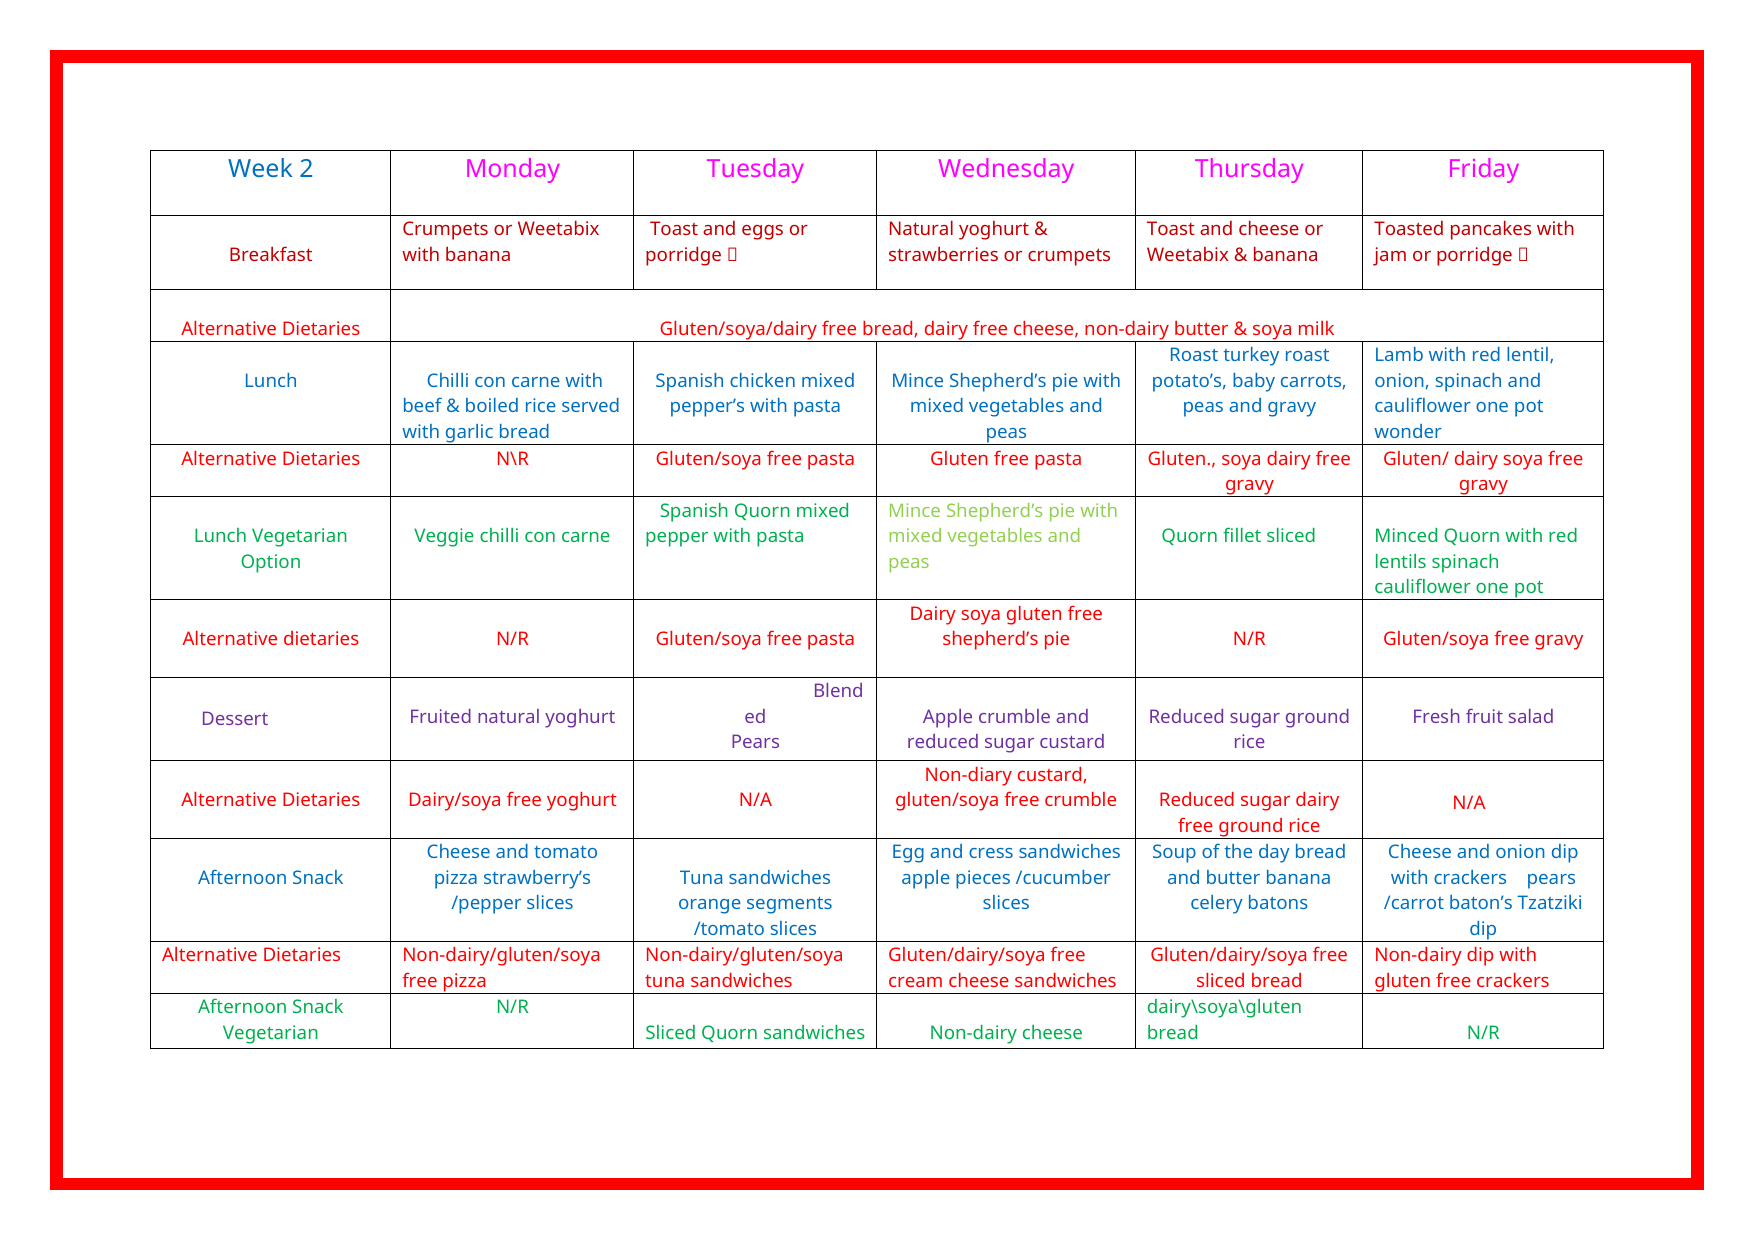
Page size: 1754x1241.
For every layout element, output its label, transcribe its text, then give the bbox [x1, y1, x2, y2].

table_cell Afternoon Snack Vegetarian [151, 994, 390, 1048]
table_header Week 2 [151, 151, 390, 214]
table_cell Alternative Dietaries [151, 445, 390, 496]
table_header Thursday [1136, 151, 1362, 214]
table_header Monday [391, 151, 633, 214]
table_cell Soup of the day bread and butter banana celery batons [1136, 839, 1362, 941]
table_cell Cheese and tomato pizza strawberry’s /pepper slices [391, 839, 633, 941]
table_cell Gluten/dairy/soya free cream cheese sandwiches [877, 942, 1135, 993]
table_cell Quorn fillet sliced [1136, 497, 1362, 599]
table_cell N/R [1363, 994, 1603, 1048]
table_cell Alternative dietaries [151, 600, 390, 677]
table_cell Crumpets or Weetabix with banana [391, 216, 633, 288]
table_cell Roast turkey roast potato’s, baby carrots, peas and gravy [1136, 342, 1362, 444]
table_cell Gluten/soya free pasta [634, 600, 876, 677]
table_cell Mince Shepherd’s pie with mixed vegetables and peas [877, 342, 1135, 444]
table_cell Lunch Vegetarian Option [151, 497, 390, 599]
table_cell Alternative Dietaries [151, 761, 390, 837]
table_cell Non-dairy/gluten/soya free pizza [391, 942, 633, 993]
table_cell N/R [391, 994, 633, 1048]
table_cell Chilli con carne with beef & boiled rice served with garlic bread [391, 342, 633, 444]
table_cell Spanish chicken mixed pepper’s with pasta [634, 342, 876, 444]
table_cell Non-dairy cheese [877, 994, 1135, 1048]
table_cell Spanish Quorn mixed pepper with pasta [634, 497, 876, 599]
table_cell Blended Pears [634, 678, 876, 760]
table_cell N\R [391, 445, 633, 496]
table_cell Apple crumble and reduced sugar custard [877, 678, 1135, 760]
table_cell Fruited natural yoghurt [391, 678, 633, 760]
table_cell Veggie chilli con carne [391, 497, 633, 599]
table_cell Breakfast [151, 216, 390, 288]
table_header Friday [1363, 151, 1603, 214]
table_cell Toast and eggs or porridge [634, 216, 876, 288]
table_cell Toasted pancakes with jam or porridge [1363, 216, 1603, 288]
table_cell Gluten., soya dairy free gravy [1136, 445, 1362, 496]
table_cell Toast and cheese or Weetabix & banana [1136, 216, 1362, 288]
table_cell N/A [634, 761, 876, 837]
table_cell Mince Shepherd’s pie with mixed vegetables and peas [877, 497, 1135, 599]
table_cell Dairy soya gluten free shepherd’s pie [877, 600, 1135, 677]
table_cell Egg and cress sandwiches apple pieces /cucumber slices [877, 839, 1135, 941]
table_cell N/A [1363, 761, 1603, 837]
table_cell Gluten/soya free pasta [634, 445, 876, 496]
table_cell Gluten/soya/dairy free bread, dairy free cheese, non-dairy butter & soya milk [391, 290, 1603, 341]
table_header Tuesday [634, 151, 876, 214]
table_cell Fresh fruit salad [1363, 678, 1603, 760]
table_cell N/R [1136, 600, 1362, 677]
table_header Wednesday [877, 151, 1135, 214]
table_cell Non-dairy dip with gluten free crackers [1363, 942, 1603, 993]
table_cell Minced Quorn with red lentils spinach cauliflower one pot [1363, 497, 1603, 599]
table_cell Lunch [151, 342, 390, 444]
table_cell dairy\soya\gluten bread [1136, 994, 1362, 1048]
table_cell Dessert [151, 678, 390, 760]
table_cell Tuna sandwiches orange segments /tomato slices [634, 839, 876, 941]
table_cell Dairy/soya free yoghurt [391, 761, 633, 837]
table_cell Sliced Quorn sandwiches [634, 994, 876, 1048]
table_cell Afternoon Snack [151, 839, 390, 941]
table_cell Alternative Dietaries [151, 290, 390, 341]
table_cell Reduced sugar dairy free ground rice [1136, 761, 1362, 837]
table_cell Cheese and onion dip with crackers pears /carrot baton’s Tzatziki dip [1363, 839, 1603, 941]
table_cell Gluten/dairy/soya free sliced bread [1136, 942, 1362, 993]
table_cell Gluten/soya free gravy [1363, 600, 1603, 677]
table_cell Non-dairy/gluten/soya tuna sandwiches [634, 942, 876, 993]
table_cell Gluten free pasta [877, 445, 1135, 496]
table_cell N/R [391, 600, 633, 677]
table_cell Reduced sugar ground rice [1136, 678, 1362, 760]
table_cell Non-diary custard, gluten/soya free crumble [877, 761, 1135, 837]
table_cell Lamb with red lentil, onion, spinach and cauliflower one pot wonder [1363, 342, 1603, 444]
table_cell Gluten/ dairy soya free gravy [1363, 445, 1603, 496]
table_cell Natural yoghurt & strawberries or crumpets [877, 216, 1135, 288]
table_cell Alternative Dietaries [151, 942, 390, 993]
